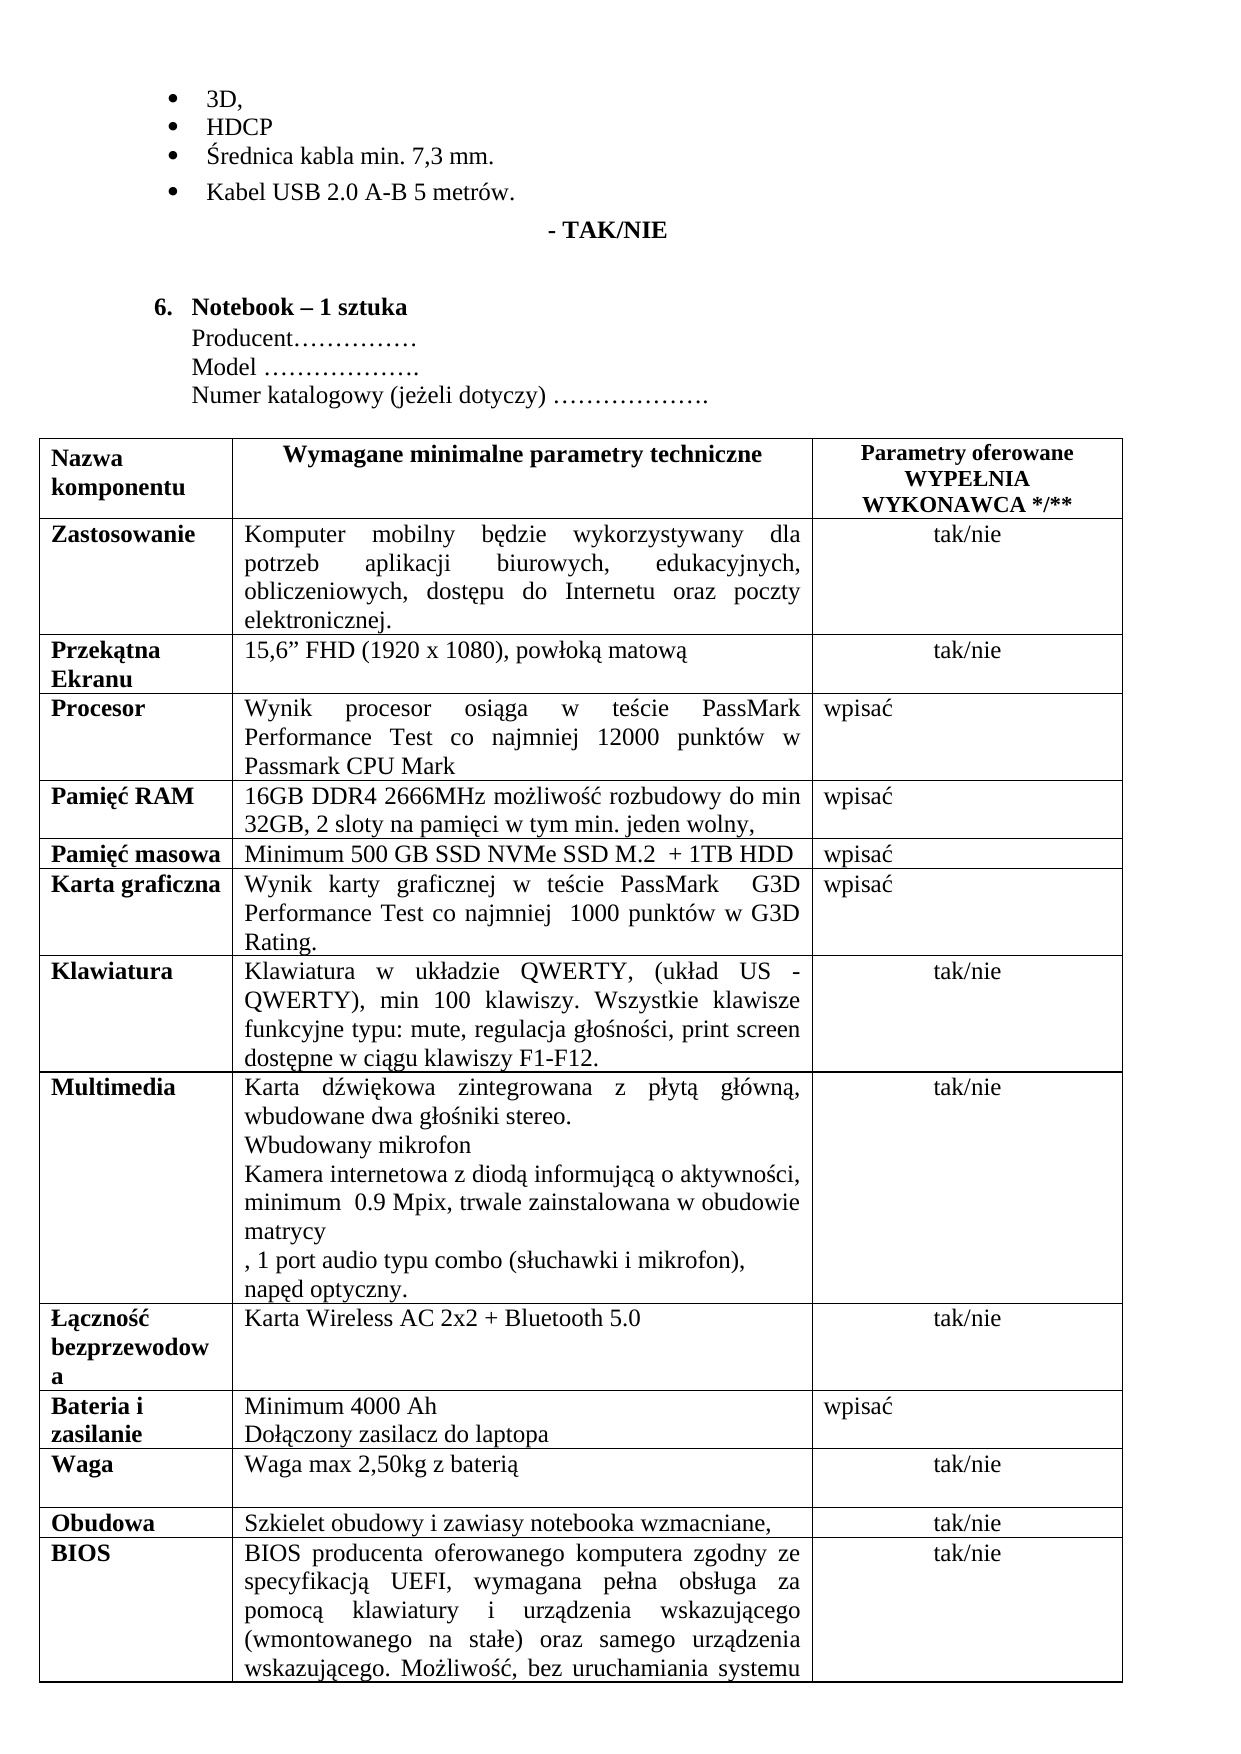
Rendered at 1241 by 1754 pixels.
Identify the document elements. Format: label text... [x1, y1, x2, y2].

table_cell Karta dźwiękowa zintegrowana z płytą główną, wbudowane dwa głośniki stereo. Wbudowany mikrofon Kamera internetowa z diodą informującą o aktywności, minimum 0.9 Mpix, trwale zainstalowana w obudowie matrycy , 1 port audio typu combo (słuchawki i mikrofon), napęd optyczny. [233, 1073, 812, 1302]
table_cell tak/nie [813, 1538, 1122, 1681]
table_cell Karta Wireless AC 2x2 + Bluetooth 5.0 [233, 1304, 812, 1390]
table_cell Minimum 500 GB SSD NVMe SSD M.2 + 1TB HDD [233, 839, 812, 868]
table_cell Klawiatura w układzie QWERTY, (układ US -QWERTY), min 100 klawiszy. Wszystkie klawisze funkcyjne typu: mute, regulacja głośności, print screen dostępne w ciągu klawiszy F1-F12. [233, 956, 812, 1071]
table_cell 15,6” FHD (1920 x 1080), powłoką matową [233, 635, 812, 692]
table_cell tak/nie [813, 635, 1122, 692]
table_cell wpisać [813, 781, 1122, 838]
table_header Parametry oferowane WYPEŁNIA WYKONAWCA */** [813, 439, 1122, 518]
list Kabel USB 2.0 A-B 5 metrów. [169, 170, 1123, 208]
list 3D, [169, 84, 1123, 112]
list Model ………………. [191, 352, 1123, 380]
table_cell tak/nie [813, 1304, 1122, 1390]
list Numer katalogowy (jeżeli dotyczy) ………………. [191, 380, 1123, 409]
table_cell Minimum 4000 Ah Dołączony zasilacz do laptopa [233, 1391, 812, 1448]
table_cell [233, 1538, 812, 1681]
table_cell tak/nie [813, 956, 1122, 1071]
table_cell Komputer mobilny będzie wykorzystywany dla potrzeb aplikacji biurowych, edukacyjnych, obliczeniowych, dostępu do Internetu oraz poczty elektronicznej. [233, 519, 812, 634]
table_cell 16GB DDR4 2666MHz możliwość rozbudowy do min 32GB, 2 sloty na pamięci w tym min. jeden wolny, [233, 781, 812, 838]
list HDCP [169, 112, 1123, 141]
table_cell Pamięć RAM [40, 781, 232, 838]
table_cell tak/nie [813, 519, 1122, 634]
table_cell Klawiatura [40, 956, 232, 1071]
table_cell BIOS [40, 1538, 232, 1681]
table_cell tak/nie [813, 1508, 1122, 1537]
table_cell Procesor [40, 694, 232, 780]
table_cell Szkielet obudowy i zawiasy notebooka wzmacniane, [233, 1508, 812, 1537]
table_cell Waga max 2,50kg z baterią [233, 1449, 812, 1507]
list Notebook – 1 sztuka [154, 284, 1123, 323]
table_cell Wynik procesor osiąga w teście PassMark Performance Test co najmniej 12000 punktów w Passmark CPU Mark [233, 694, 812, 780]
table_cell Multimedia [40, 1073, 232, 1302]
table_cell Łączność bezprzewodowa [40, 1304, 232, 1390]
table_header Wymagane minimalne parametry techniczne [233, 439, 812, 518]
table_cell Bateria i zasilanie [40, 1391, 232, 1448]
table_cell wpisać [813, 869, 1122, 955]
table_cell tak/nie [813, 1449, 1122, 1507]
table_cell Wynik karty graficznej w teście PassMark G3D Performance Test co najmniej 1000 punktów w G3D Rating. [233, 869, 812, 955]
table_cell Pamięć masowa [40, 839, 232, 868]
list Średnica kabla min. 7,3 mm. [169, 141, 1123, 170]
table_cell Karta graficzna [40, 869, 232, 955]
table_header Nazwa komponentu [40, 439, 232, 518]
table_cell Zastosowanie [40, 519, 232, 634]
table_cell Przekątna Ekranu [40, 635, 232, 692]
table_cell wpisać [813, 839, 1122, 868]
table_cell wpisać [813, 694, 1122, 780]
table_cell Obudowa [40, 1508, 232, 1537]
list Producent…………… [191, 323, 1123, 352]
text - TAK/NIE [116, 208, 1123, 246]
table_cell Waga [40, 1449, 232, 1507]
table_cell wpisać [813, 1391, 1122, 1448]
table_cell tak/nie [813, 1073, 1122, 1302]
